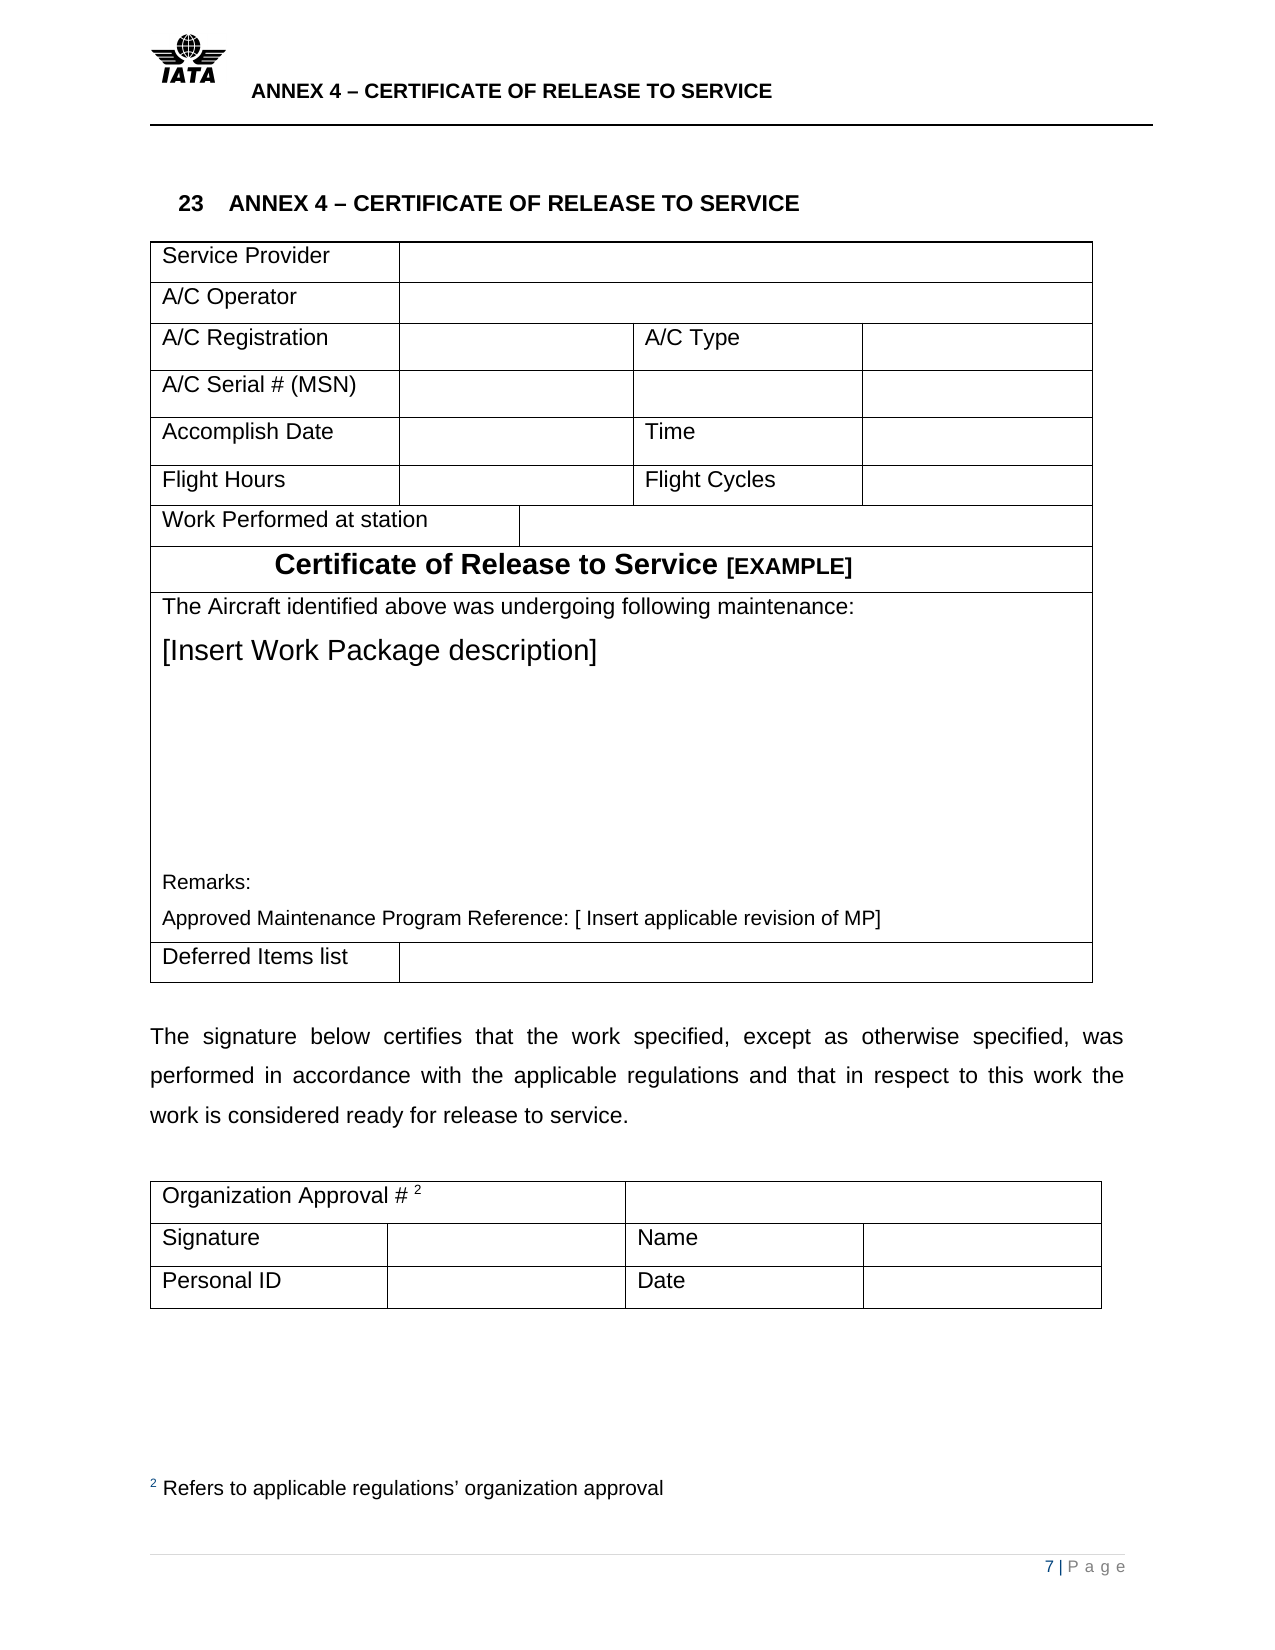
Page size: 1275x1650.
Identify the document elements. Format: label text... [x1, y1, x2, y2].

table_cell [520, 506, 1092, 546]
table_cell The Aircraft identified above was undergoing following maintenance: [Insert Work Package description] Remarks: Approved Maintenance Program Reference: [ Insert applicable revision of MP] [151, 593, 1092, 942]
table_cell Name [626, 1224, 863, 1266]
table_header Service Provider [151, 243, 399, 282]
table_cell [400, 466, 633, 505]
table_cell [400, 324, 633, 370]
table_cell [634, 371, 862, 417]
table_cell Flight Cycles [634, 466, 862, 505]
table_cell [863, 371, 1092, 417]
table_cell [400, 943, 1092, 982]
table_cell Signature [151, 1224, 387, 1266]
table_cell [863, 466, 1092, 505]
picture [150, 33, 227, 84]
table_cell [864, 1267, 1101, 1308]
table_cell Personal ID [151, 1267, 387, 1308]
table_cell Date [626, 1267, 863, 1308]
table_cell Deferred Items list [151, 943, 399, 982]
table_cell [400, 371, 633, 417]
table_cell Work Performed at station [151, 506, 519, 546]
table_cell [400, 418, 633, 464]
table_cell [388, 1267, 625, 1308]
table_cell Time [634, 418, 862, 464]
table_cell Certificate of Release to Service [EXAMPLE] [151, 547, 1092, 592]
table_header [400, 243, 1092, 282]
table_cell [863, 324, 1092, 370]
table_cell [864, 1224, 1101, 1266]
subtitle ANNEX 4 – CERTIFICATE OF RELEASE TO SERVICE [178, 190, 1125, 216]
table_cell A/C Serial # (MSN) [151, 371, 399, 417]
table_header Organization Approval # [151, 1182, 625, 1223]
table_cell Flight Hours [151, 466, 399, 505]
text The signature below certifies that the work specified, except as otherwise specified, was performed in accordance with the applicable regulations and that in respect to this work the work is considered ready for release to service. [150, 1023, 1125, 1128]
table_cell A/C Registration [151, 324, 399, 370]
table_cell Accomplish Date [151, 418, 399, 464]
table_cell [400, 283, 1092, 322]
table_cell A/C Operator [151, 283, 399, 322]
table_cell [863, 418, 1092, 464]
table_cell A/C Type [634, 324, 862, 370]
table_cell [388, 1224, 625, 1266]
table_header [626, 1182, 1101, 1223]
